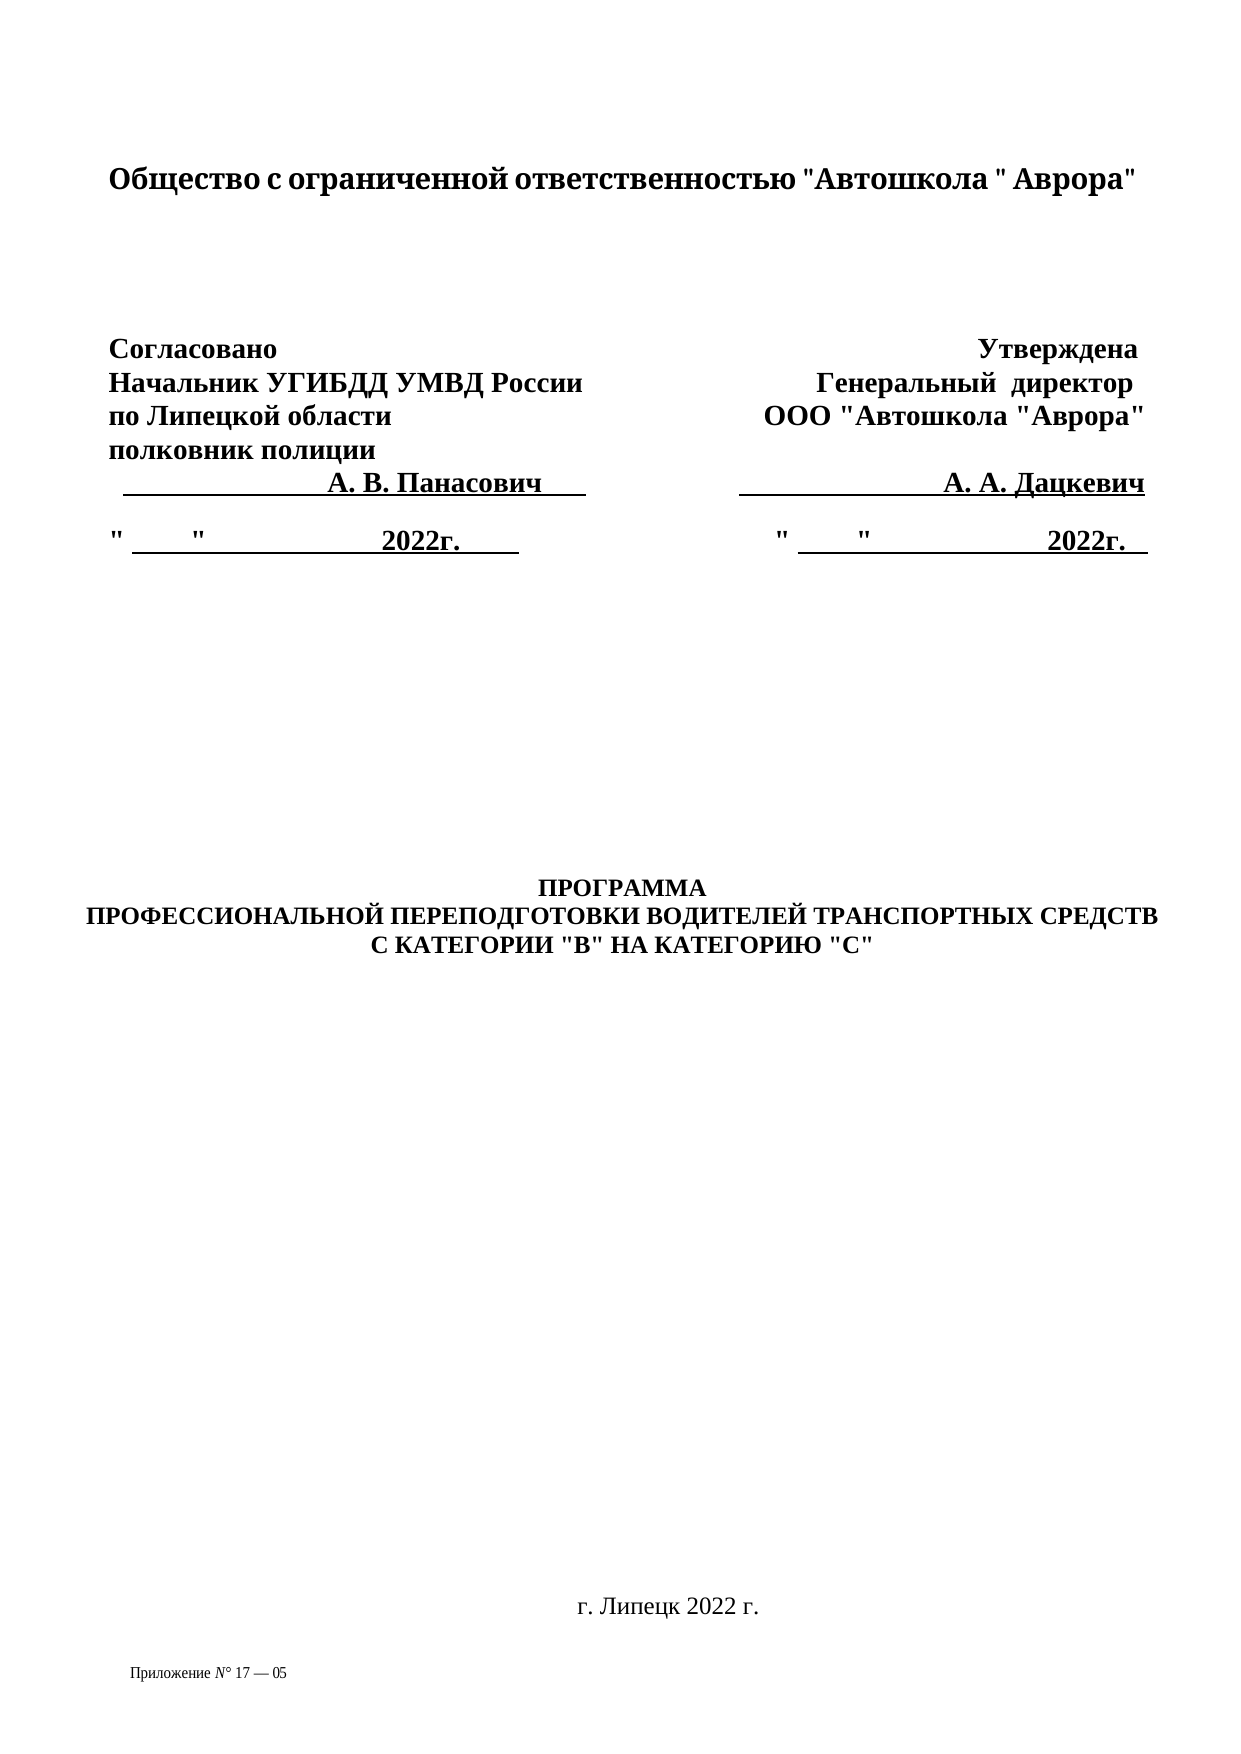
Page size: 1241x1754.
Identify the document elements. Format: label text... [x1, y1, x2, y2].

text г. Липецк 2022 г. [52, 1591, 1192, 1620]
text Согласовано Утверждена [52, 331, 1192, 365]
text ПРОГРАММА [52, 873, 1192, 901]
text полковник полиции [52, 432, 1192, 465]
text Общество с ограниченной ответственностью "Автошкола " Аврора" [52, 163, 1192, 197]
text С КАТЕГОРИИ "В" НА КАТЕГОРИЮ "С" [52, 930, 1192, 959]
text по Липецкой области ООО "Автошкола "Аврора" [52, 398, 1192, 432]
text " " 2022г. " " 2022г. [52, 523, 1192, 556]
text ПРОФЕССИОНАЛЬНОЙ ПЕРЕПОДГОТОВКИ ВОДИТЕЛЕЙ ТРАНСПОРТНЫХ СРЕДСТВ [52, 901, 1192, 930]
text Начальник УГИБДД УМВД России Генеральный директор [52, 365, 1192, 398]
text А. В. Панасович А. А. Дацкевич [52, 465, 1192, 499]
